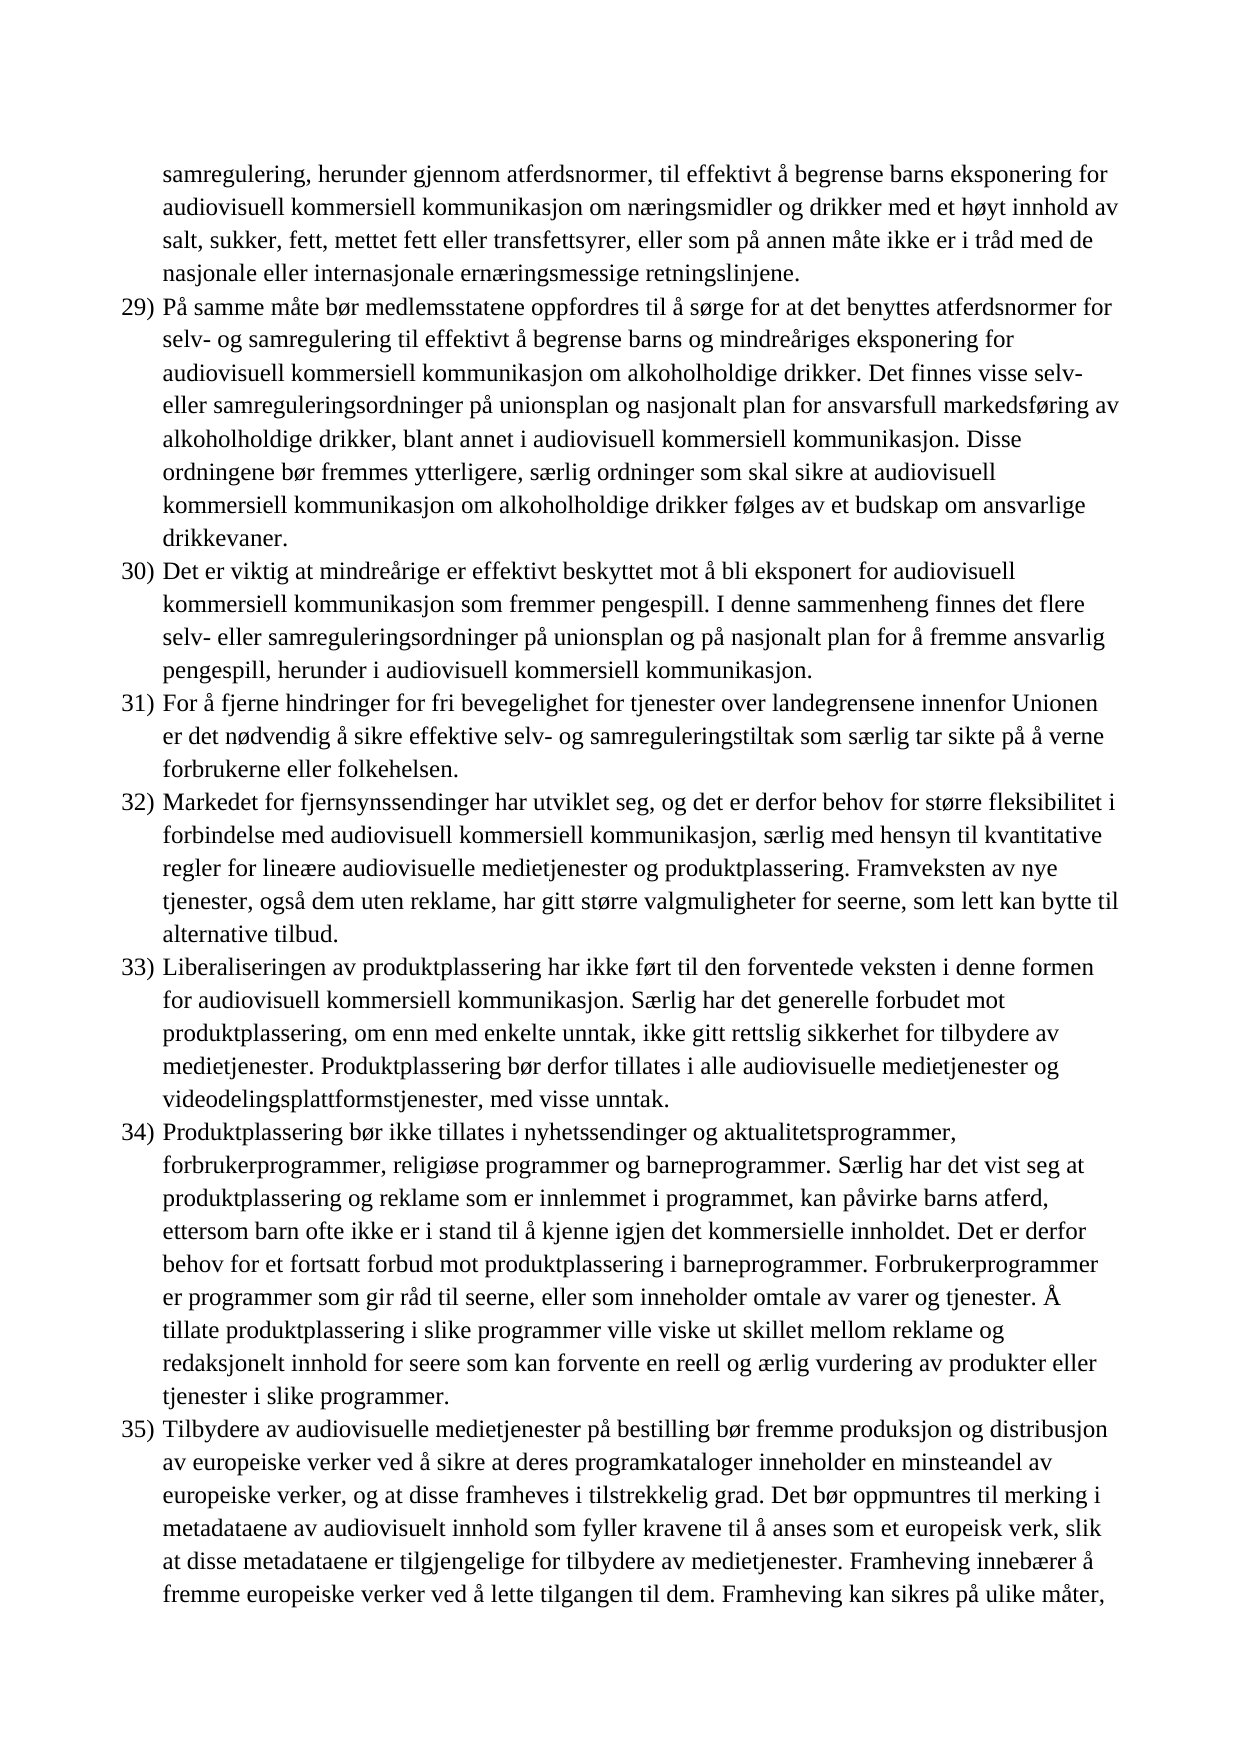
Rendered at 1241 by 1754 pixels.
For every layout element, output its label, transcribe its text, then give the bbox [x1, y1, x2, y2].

list 33) Liberaliseringen av produktplassering har ikke ført til den forventede veksten i denne formen for audiovisuell kommersiell kommunikasjon. Særlig har det generelle forbudet mot produktplassering, om enn med enkelte unntak, ikke gitt rettslig sikkerhet for tilbydere av medietjenester. Produktplassering bør derfor tillates i alle audiovisuelle medietjenester og videodelingsplattformstjenester, med visse unntak. [121, 952, 1119, 1113]
list 31) For å fjerne hindringer for fri bevegelighet for tjenester over landegrensene innenfor Unionen er det nødvendig å sikre effektive selv- og samreguleringstiltak som særlig tar sikte på å verne forbrukerne eller folkehelsen. [121, 688, 1119, 783]
list 30) Det er viktig at mindreårige er effektivt beskyttet mot å bli eksponert for audiovisuell kommersiell kommunikasjon som fremmer pengespill. I denne sammenheng finnes det flere selv- eller samreguleringsordninger på unionsplan og på nasjonalt plan for å fremme ansvarlig pengespill, herunder i audiovisuell kommersiell kommunikasjon. [121, 556, 1119, 683]
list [121, 1414, 1119, 1608]
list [121, 159, 1119, 287]
list 29) På samme måte bør medlemsstatene oppfordres til å sørge for at det benyttes atferdsnormer for selv- og samregulering til effektivt å begrense barns og mindreåriges eksponering for audiovisuell kommersiell kommunikasjon om alkoholholdige drikker. Det finnes visse selv- eller samreguleringsordninger på unionsplan og nasjonalt plan for ansvarsfull markedsføring av alkoholholdige drikker, blant annet i audiovisuell kommersiell kommunikasjon. Disse ordningene bør fremmes ytterligere, særlig ordninger som skal sikre at audiovisuell kommersiell kommunikasjon om alkoholholdige drikker følges av et budskap om ansvarlige drikkevaner. [121, 292, 1119, 551]
list 34) Produktplassering bør ikke tillates i nyhetssendinger og aktualitetsprogrammer, forbrukerprogrammer, religiøse programmer og barneprogrammer. Særlig har det vist seg at produktplassering og reklame som er innlemmet i programmet, kan påvirke barns atferd, ettersom barn ofte ikke er i stand til å kjenne igjen det kommersielle innholdet. Det er derfor behov for et fortsatt forbud mot produktplassering i barneprogrammer. Forbrukerprogrammer er programmer som gir råd til seerne, eller som inneholder omtale av varer og tjenester. Å tillate produktplassering i slike programmer ville viske ut skillet mellom reklame og redaksjonelt innhold for seere som kan forvente en reell og ærlig vurdering av produkter eller tjenester i slike programmer. [121, 1117, 1119, 1410]
list 32) Markedet for fjernsynssendinger har utviklet seg, og det er derfor behov for større fleksibilitet i forbindelse med audiovisuell kommersiell kommunikasjon, særlig med hensyn til kvantitative regler for lineære audiovisuelle medietjenester og produktplassering. Framveksten av nye tjenester, også dem uten reklame, har gitt større valgmuligheter for seerne, som lett kan bytte til alternative tilbud. [121, 787, 1119, 948]
